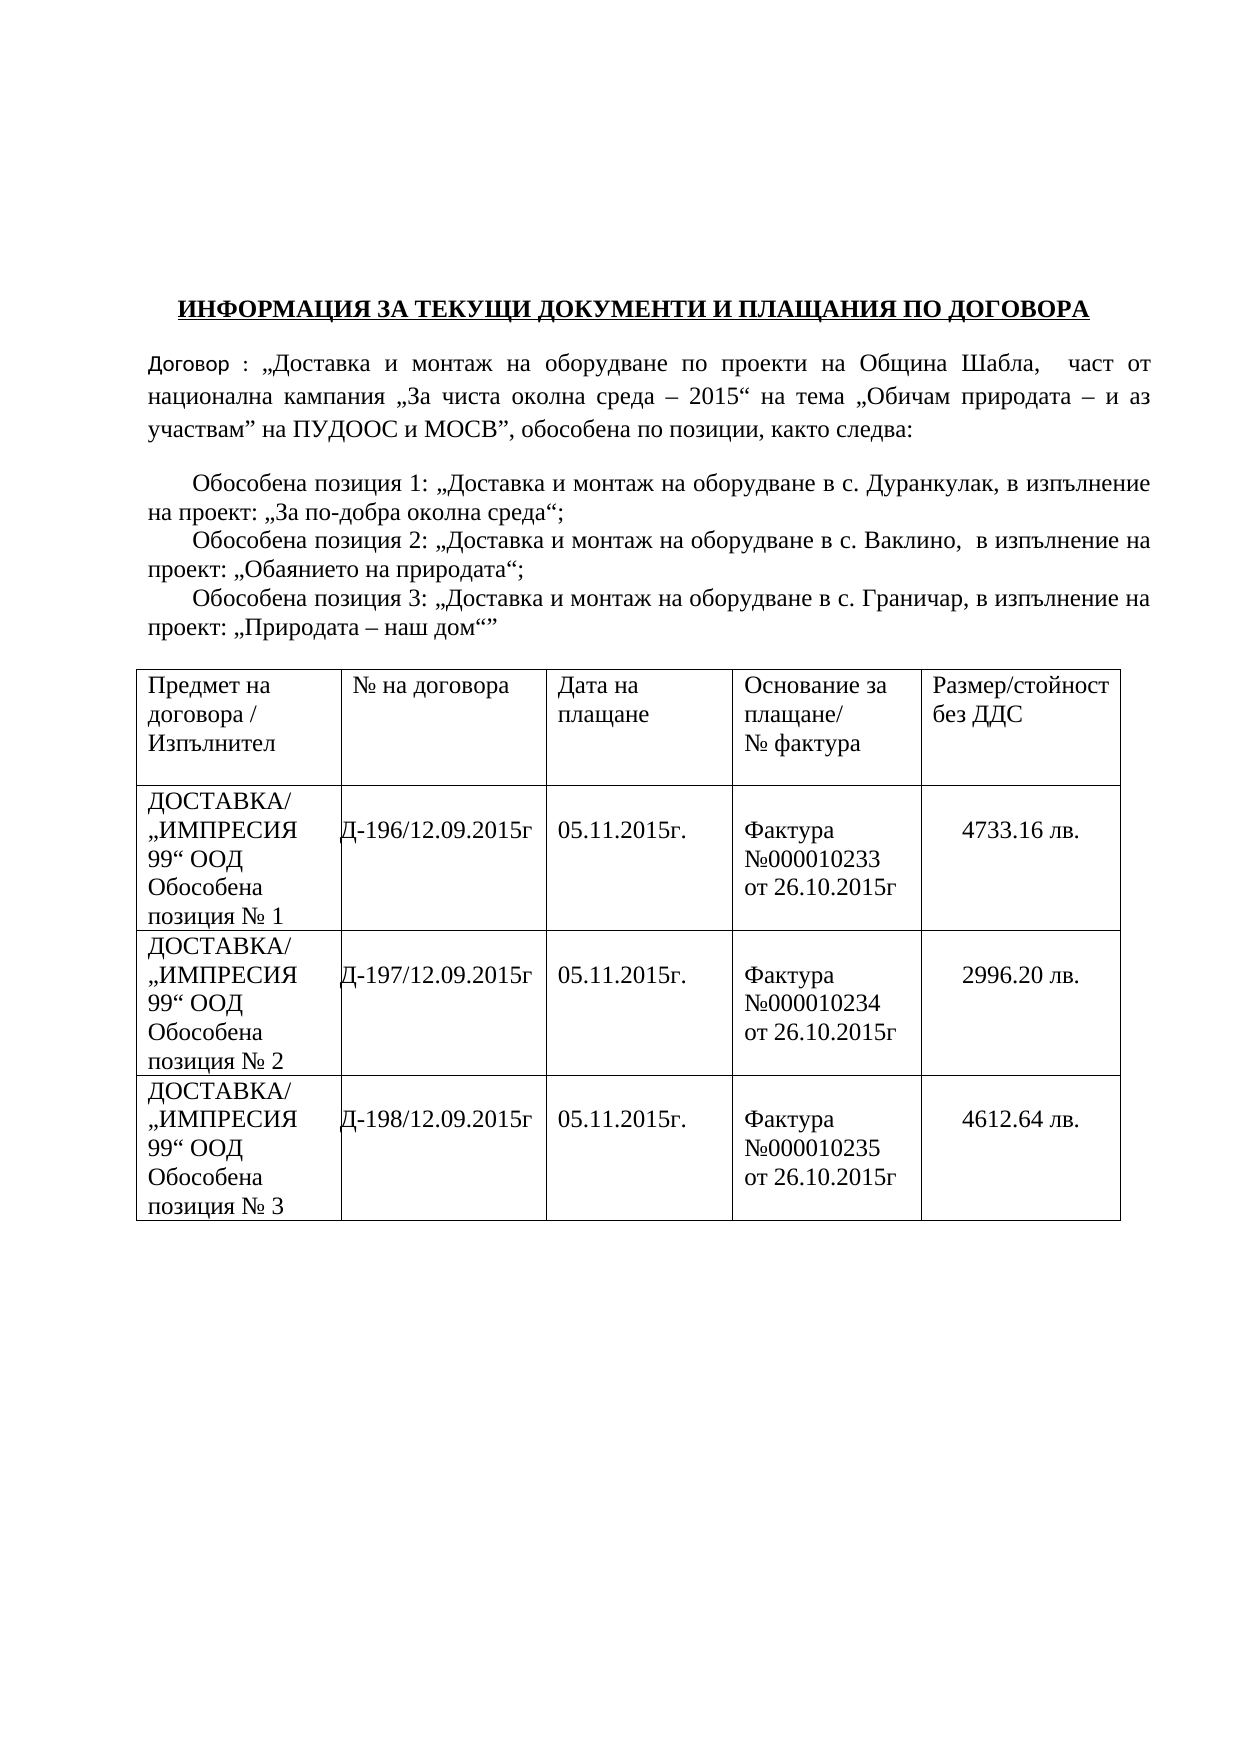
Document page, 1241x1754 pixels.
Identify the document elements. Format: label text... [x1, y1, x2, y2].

text Обособена позиция 2: „Доставка и монтаж на оборудване в с. Ваклино, в изпълнение на проект: „Обаянието на природата“; [148, 525, 1152, 583]
table_cell Д-197/12.09.2015г [342, 931, 546, 1075]
text Договор : „Доставка и монтаж на оборудване по проекти на Община Шабла, част от национална кампания „За чиста околна среда – 2015“ на тема „Обичам природата – и аз участвам” на ПУДООС и МОСВ”, обособена по позиции, както следва: [148, 348, 1152, 443]
text Обособена позиция 1: „Доставка и монтаж на оборудване в с. Дуранкулак, в изпълнение на проект: „За по-добра околна среда“; [148, 468, 1152, 525]
list ИНФОРМАЦИЯ ЗА ТЕКУЩИ ДОКУМЕНТИ И ПЛАЩАНИЯ ПО ДОГОВОРА [133, 294, 1137, 322]
table_cell ДОСТАВКА/ „ИМПРЕСИЯ 99“ ООД Обособена позиция № 2 [137, 931, 341, 1075]
table_cell 4612.64 лв. [922, 1076, 1120, 1219]
table_header Размер/стойност без ДДС [922, 670, 1120, 785]
table_cell Фактура №000010233 от 26.10.2015г [733, 786, 921, 930]
table_cell Д-196/12.09.2015г [342, 786, 546, 930]
table_cell 05.11.2015г. [547, 786, 732, 930]
table_cell 05.11.2015г. [547, 1076, 732, 1219]
table_header Предмет на договора / Изпълнител [137, 670, 341, 785]
table_header № на договора [342, 670, 546, 785]
table_cell Фактура №000010234 от 26.10.2015г [733, 931, 921, 1075]
table_cell 4733.16 лв. [922, 786, 1120, 930]
table_cell Д-198/12.09.2015г [342, 1076, 546, 1219]
text Обособена позиция 3: „Доставка и монтаж на оборудване в с. Граничар, в изпълнение на проект: „Природата – наш дом“” [148, 583, 1152, 640]
table_cell Фактура №000010235 от 26.10.2015г [733, 1076, 921, 1219]
table_cell 2996.20 лв. [922, 931, 1120, 1075]
table_header Дата на плащане [547, 670, 732, 785]
table_cell ДОСТАВКА/ „ИМПРЕСИЯ 99“ ООД Обособена позиция № 1 [137, 786, 341, 930]
table_header Основание за плащане/ № фактура [733, 670, 921, 785]
table_cell ДОСТАВКА/ „ИМПРЕСИЯ 99“ ООД Обособена позиция № 3 [137, 1076, 341, 1219]
table_cell 05.11.2015г. [547, 931, 732, 1075]
